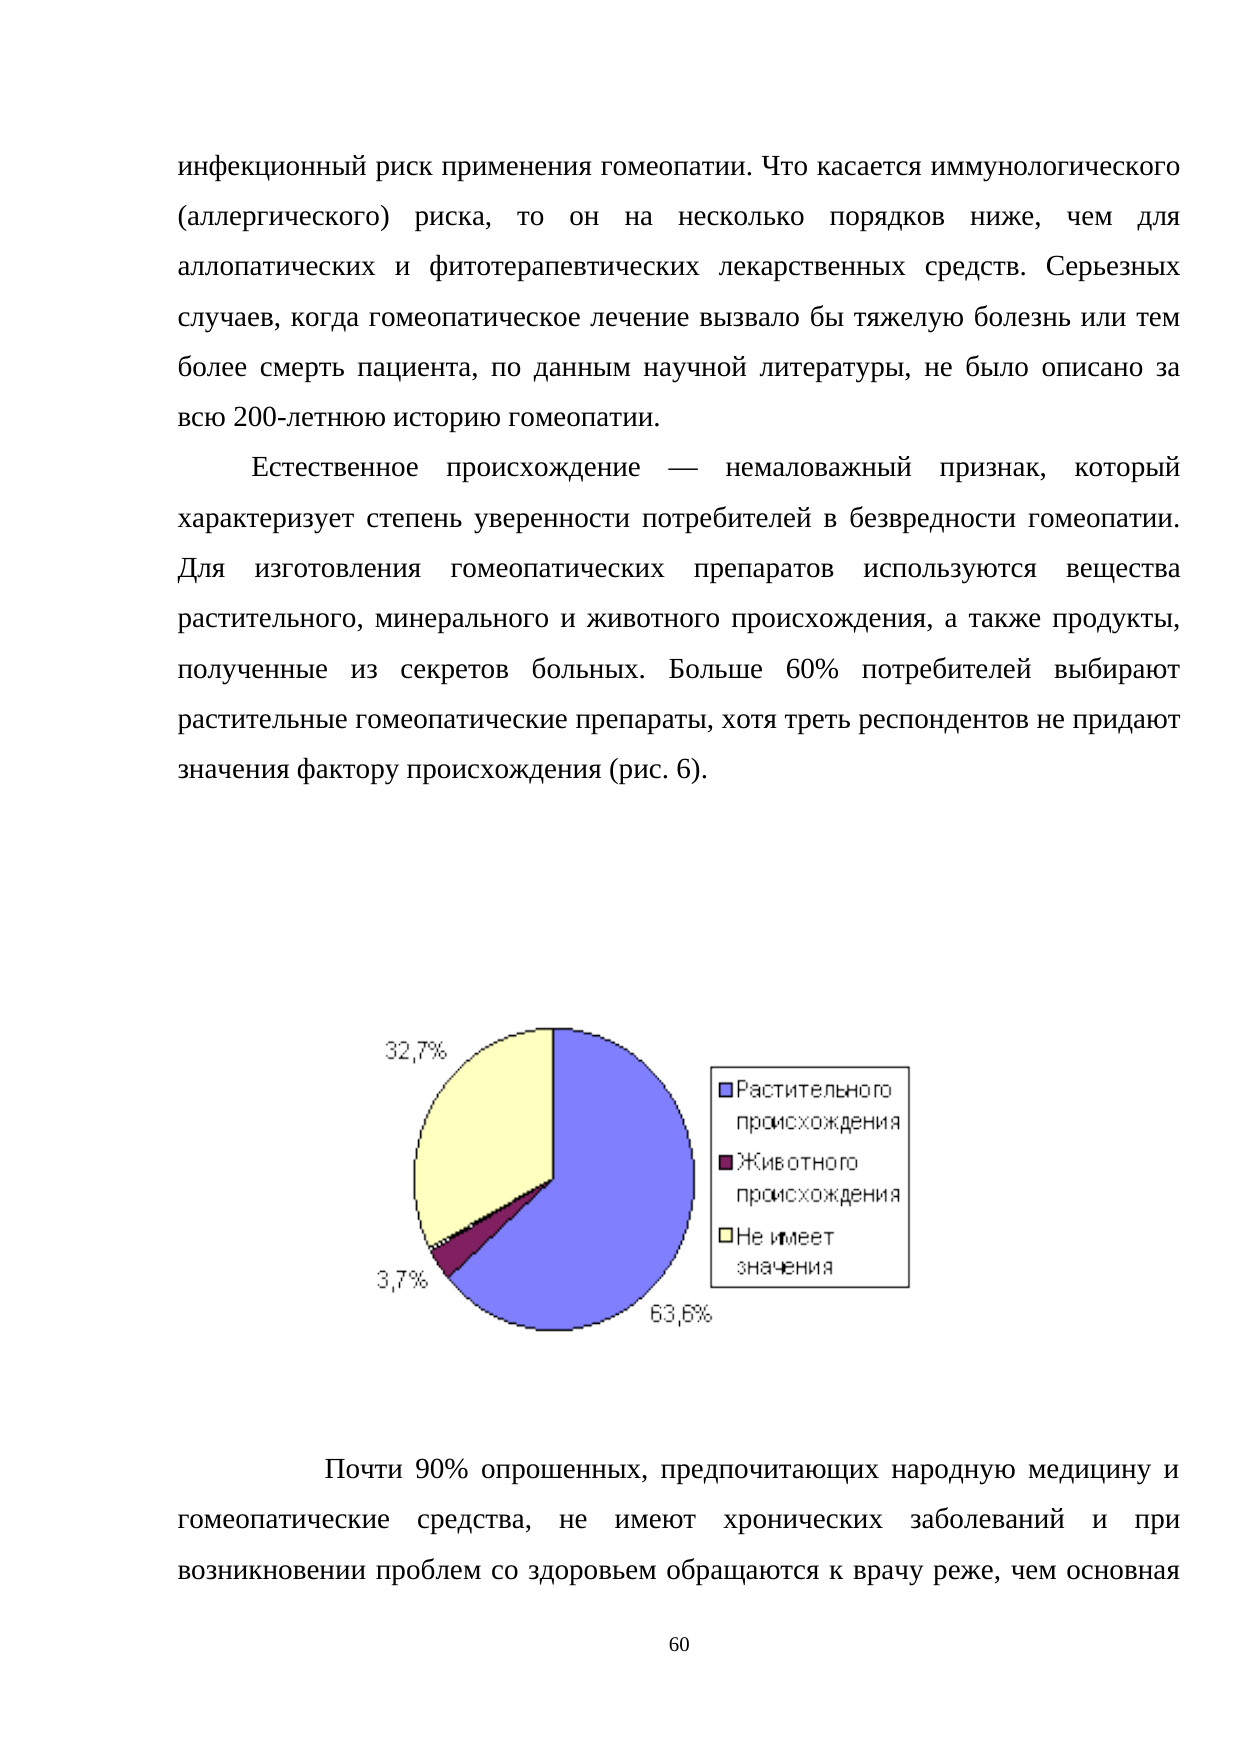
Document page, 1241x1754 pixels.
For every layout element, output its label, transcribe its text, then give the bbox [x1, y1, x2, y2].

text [177, 1451, 1181, 1585]
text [177, 148, 1181, 433]
picture [359, 1010, 919, 1348]
text Естественное происхождение — немаловажный признак, который характеризует степень уверенности потребителей в безвредности гомеопатии. Для изготовления гомеопатических препаратов используются вещества растительного, минерального и животного происхождения, а также продукты, полученные из секретов больных. Больше 60% потребителей выбирают растительные гомеопатические препараты, хотя треть респондентов не придают значения фактору происхождения (рис. 6). [177, 449, 1181, 785]
